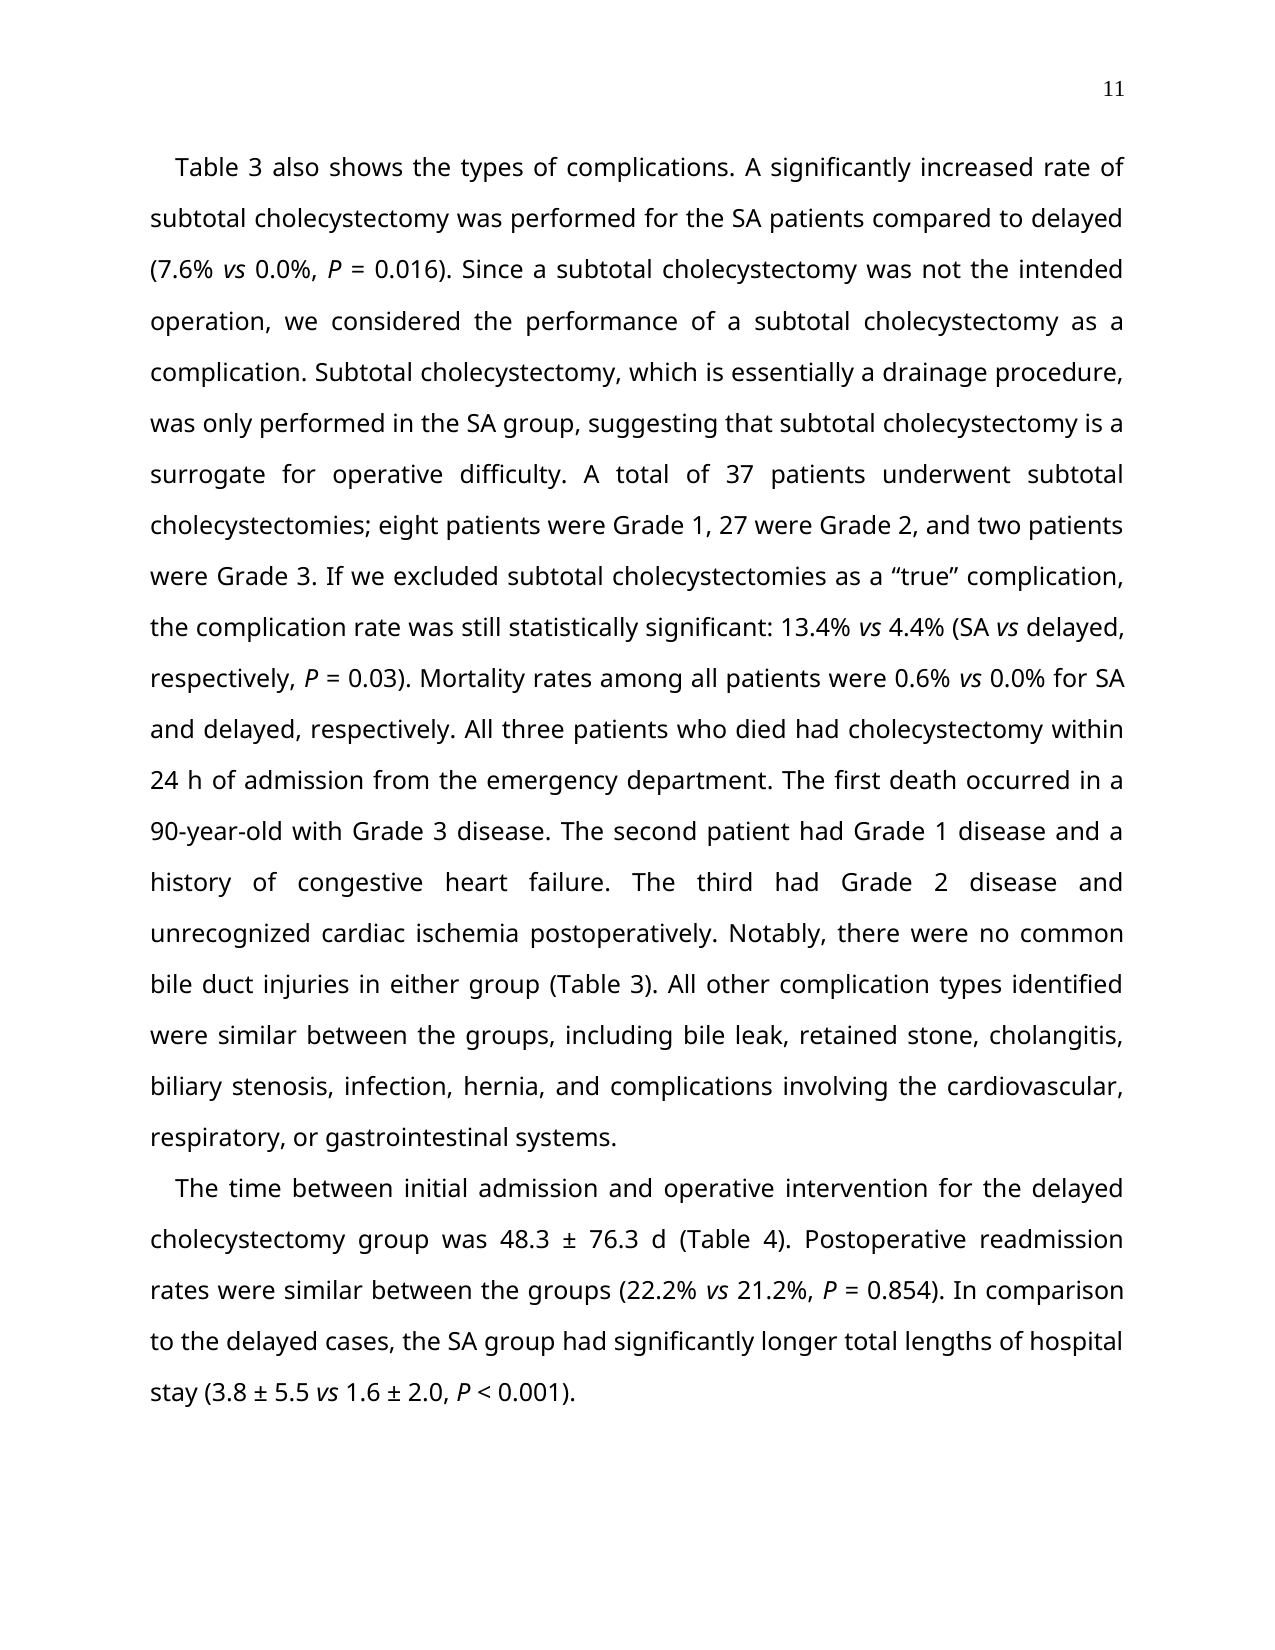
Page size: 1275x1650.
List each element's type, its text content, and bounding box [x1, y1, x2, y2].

text The time between initial admission and operative intervention for the delayed cholecystectomy group was 48.3 ± 76.3 d (Table 4). Postoperative readmission rates were similar between the groups (22.2% vs 21.2%, p = 0.854). In comparison to the delayed cases, the SA group had significantly longer total lengths of hospital stay (3.8 ± 5.5 vs 1.6 ± 2.0, p < 0.001). [150, 1171, 1125, 1409]
text Table 3 also shows the types of complications. A significantly increased rate of subtotal cholecystectomy was performed for the SA patients compared to delayed (7.6% vs 0.0%, p = 0.016). Since a subtotal cholecystectomy was not the intended operation, we considered the performance of a subtotal cholecystectomy as a complication. Subtotal cholecystectomy, which is essentially a drainage procedure, was only performed in the SA group, suggesting that subtotal cholecystectomy is a surrogate for operative difficulty. A total of 37 patients underwent subtotal cholecystectomies; eight patients were Grade 1, 27 were Grade 2, and two patients were Grade 3. If we excluded subtotal cholecystectomies as a “true” complication, the complication rate was still statistically significant: 13.4% vs 4.4% (SA vs delayed, respectively, p = 0.03). Mortality rates among all patients were 0.6% vs 0.0% for SA and delayed, respectively. All three patients who died had cholecystectomy within 24 h of admission from the emergency department. The first death occurred in a 90-year-old with Grade 3 disease. The second patient had Grade 1 disease and a history of congestive heart failure. The third had Grade 2 disease and unrecognized cardiac ischemia postoperatively. Notably, there were no common bile duct injuries in either group (Table 3). All other complication types identified were similar between the groups, including bile leak, retained stone, cholangitis, biliary stenosis, infection, hernia, and complications involving the cardiovascular, respiratory, or gastrointestinal systems. [150, 150, 1125, 1154]
